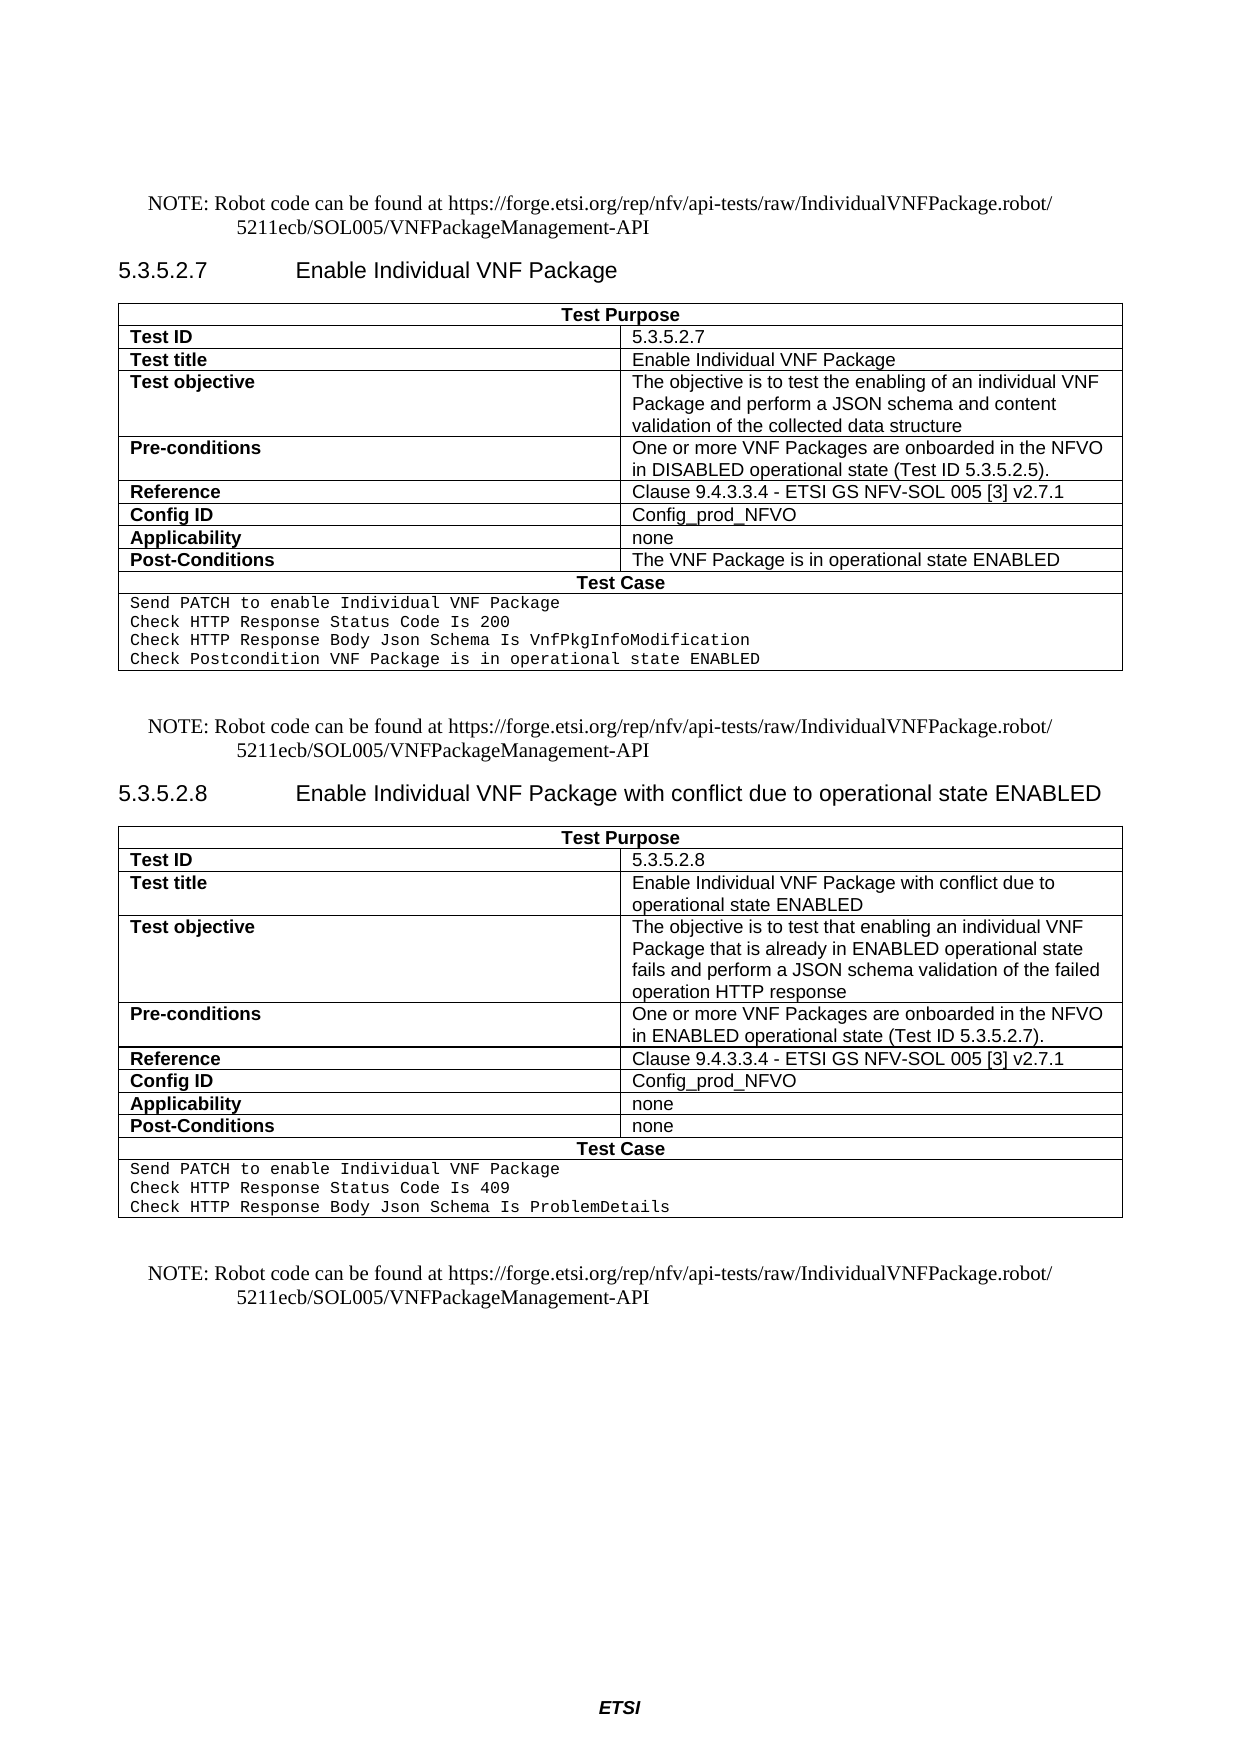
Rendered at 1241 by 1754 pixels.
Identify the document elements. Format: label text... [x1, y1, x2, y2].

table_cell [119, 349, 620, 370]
subtitle 5.3.5.2.8 Enable Individual VNF Package with conflict due to operational state ENABLED [118, 780, 1122, 807]
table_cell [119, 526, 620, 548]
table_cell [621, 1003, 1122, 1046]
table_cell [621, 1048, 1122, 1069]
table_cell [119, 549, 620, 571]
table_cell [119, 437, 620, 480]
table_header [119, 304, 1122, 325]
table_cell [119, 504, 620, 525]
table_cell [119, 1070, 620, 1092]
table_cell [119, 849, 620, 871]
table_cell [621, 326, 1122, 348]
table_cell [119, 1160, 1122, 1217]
subtitle 5.3.5.2.7 Enable Individual VNF Package [118, 257, 1122, 284]
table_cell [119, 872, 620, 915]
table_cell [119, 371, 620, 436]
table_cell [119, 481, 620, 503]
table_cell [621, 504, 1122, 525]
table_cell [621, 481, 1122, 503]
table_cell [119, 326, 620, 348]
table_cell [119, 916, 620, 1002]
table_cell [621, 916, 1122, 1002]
text NOTE: Robot code can be found at https://forge.etsi.org/rep/nfv/api-tests/raw/IndividualVNFPackage.robot/5211ecb/SOL005/VNFPackageManagement-API [148, 191, 1122, 239]
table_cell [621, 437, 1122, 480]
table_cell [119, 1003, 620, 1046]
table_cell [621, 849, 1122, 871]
text NOTE: Robot code can be found at https://forge.etsi.org/rep/nfv/api-tests/raw/IndividualVNFPackage.robot/5211ecb/SOL005/VNFPackageManagement-API [148, 1261, 1122, 1309]
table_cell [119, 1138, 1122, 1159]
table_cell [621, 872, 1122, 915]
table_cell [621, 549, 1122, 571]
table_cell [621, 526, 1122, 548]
text NOTE: Robot code can be found at https://forge.etsi.org/rep/nfv/api-tests/raw/IndividualVNFPackage.robot/5211ecb/SOL005/VNFPackageManagement-API [148, 713, 1122, 762]
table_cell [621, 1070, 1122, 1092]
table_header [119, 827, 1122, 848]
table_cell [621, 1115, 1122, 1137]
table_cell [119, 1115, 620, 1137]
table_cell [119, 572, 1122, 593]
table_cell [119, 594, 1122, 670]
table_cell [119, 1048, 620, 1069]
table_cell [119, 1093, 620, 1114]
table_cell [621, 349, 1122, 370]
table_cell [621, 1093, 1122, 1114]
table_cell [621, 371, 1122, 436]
